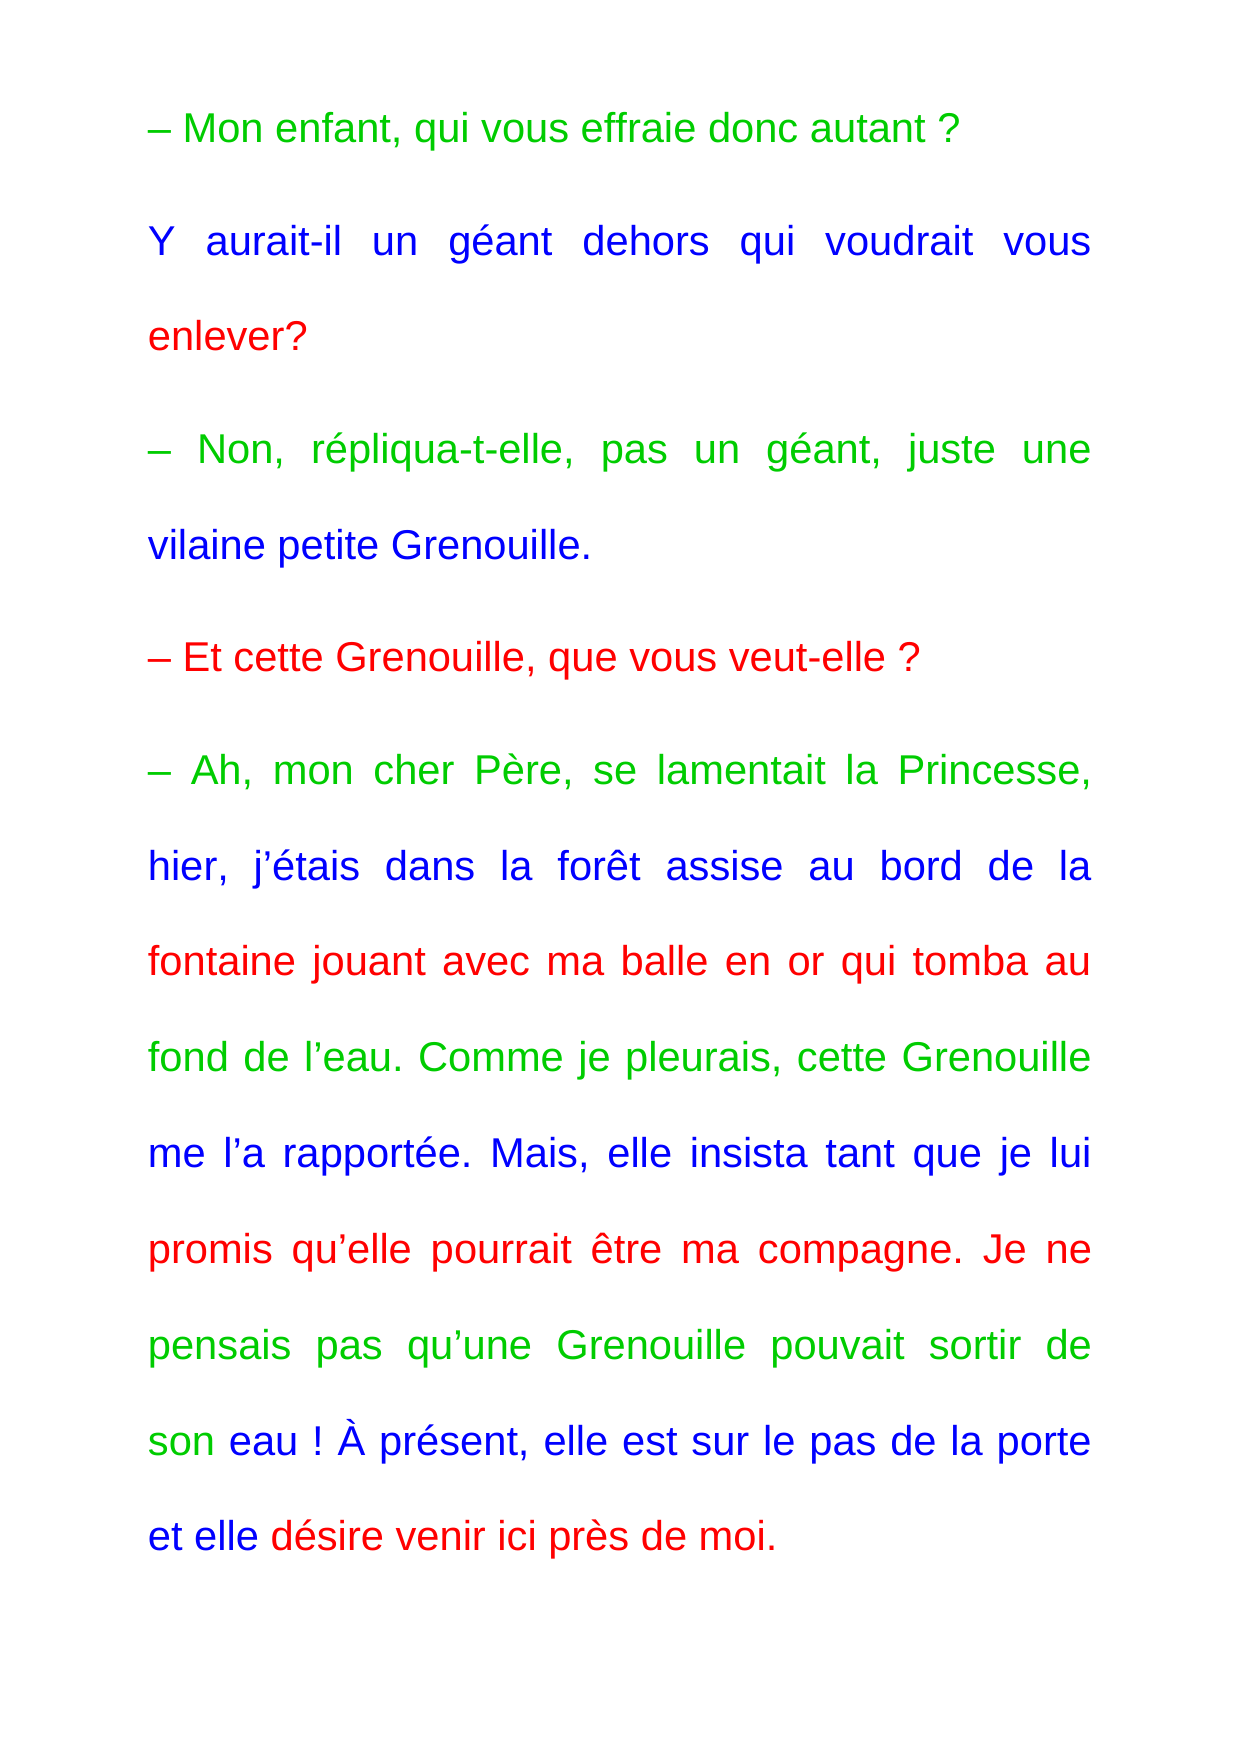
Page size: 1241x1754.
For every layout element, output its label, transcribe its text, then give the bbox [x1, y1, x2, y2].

text – Non, répliqua-t-elle, pas un géant, juste une vilaine petite Grenouille. [148, 424, 1093, 568]
text – Mon enfant, qui vous effraie donc autant ? [148, 103, 1093, 151]
text – Ah, mon cher Père, se lamentait la Princesse, hier, j’étais dans la forêt assise au bord de la fontaine jouant avec ma balle en or qui tomba au fond de l’eau. Comme je pleurais, cette Grenouille me l’a rapportée. Mais, elle insista tant que je lui promis qu’elle pourrait être ma compagne. Je ne pensais pas qu’une Grenouille pouvait sortir de son eau ! À présent, elle est sur le pas de la porte et elle désire venir ici près de moi. [148, 745, 1093, 1560]
text Y aurait-il un géant dehors qui voudrait vous enlever? [148, 216, 1093, 360]
text – Et cette Grenouille, que vous veut-elle ? [148, 633, 1093, 681]
